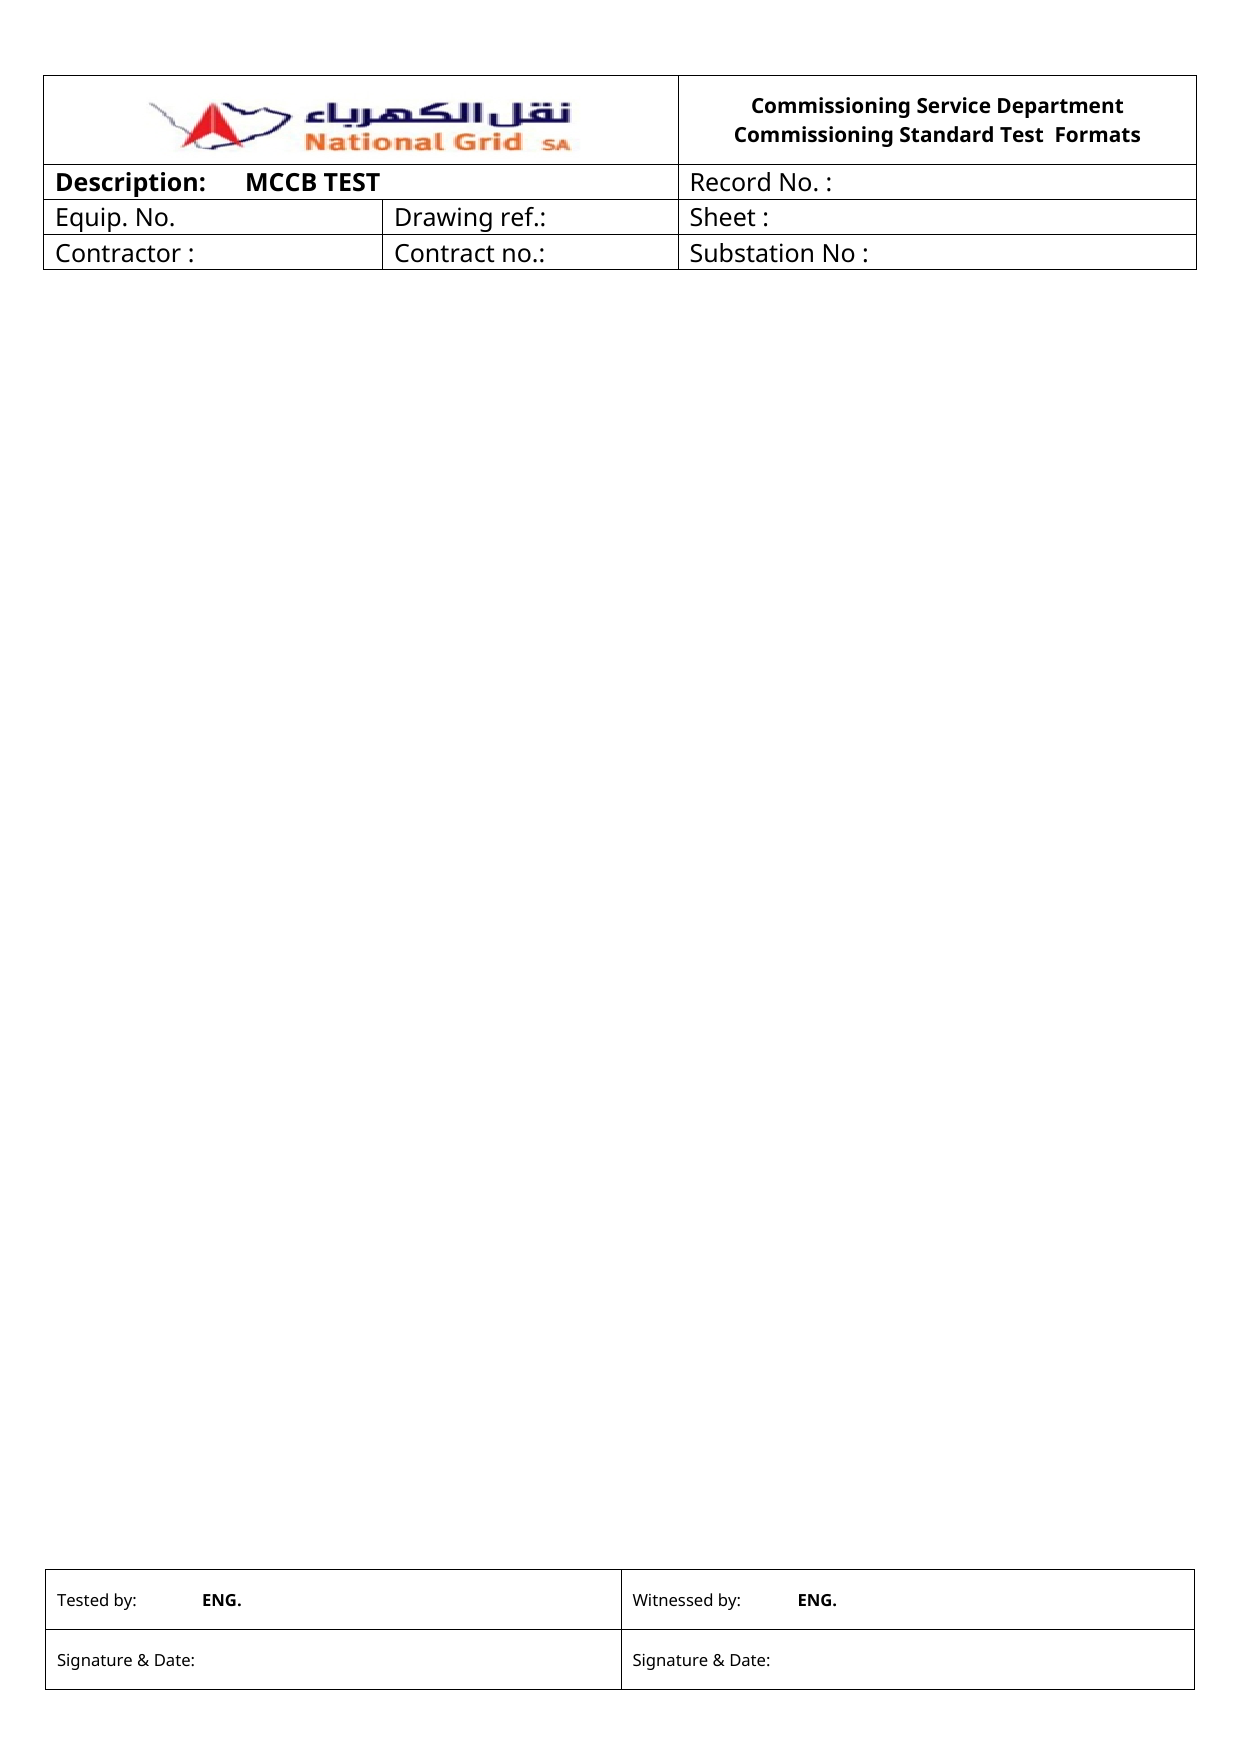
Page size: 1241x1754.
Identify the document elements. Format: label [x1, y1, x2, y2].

picture [141, 87, 581, 164]
